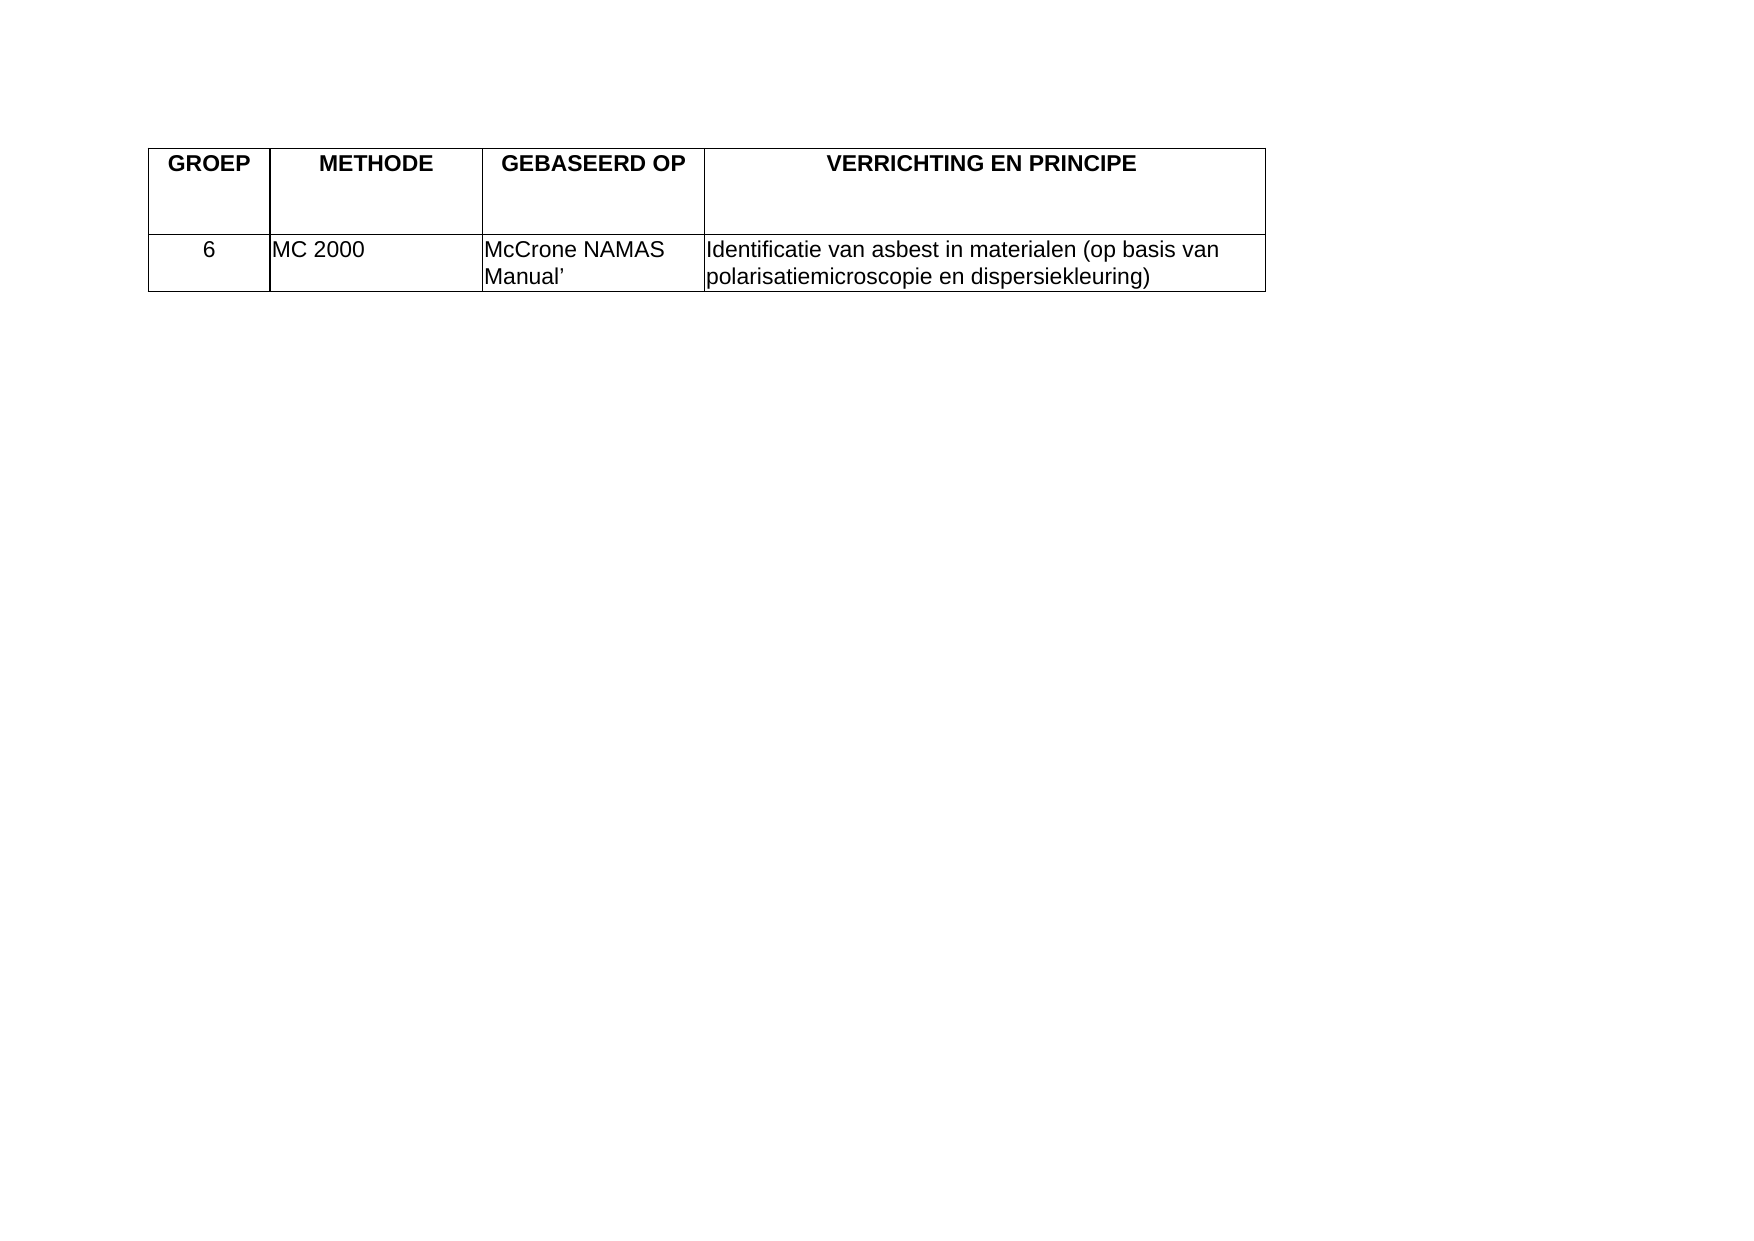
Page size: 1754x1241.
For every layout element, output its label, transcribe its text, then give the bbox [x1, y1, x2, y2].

table_cell McCrone NAMAS Manual’ [483, 235, 704, 291]
table_cell MC 2000 [271, 235, 482, 291]
table_header GROEP [149, 149, 269, 234]
table_header METHODE [271, 149, 482, 234]
table_cell Identificatie van asbest in materialen (op basis van polarisatiemicroscopie en dispersiekleuring) [705, 235, 1265, 291]
table_header GEBASEERD OP [483, 149, 704, 234]
table_cell 6 [149, 235, 269, 291]
table_header VERRICHTING EN PRINCIPE [705, 149, 1265, 234]
